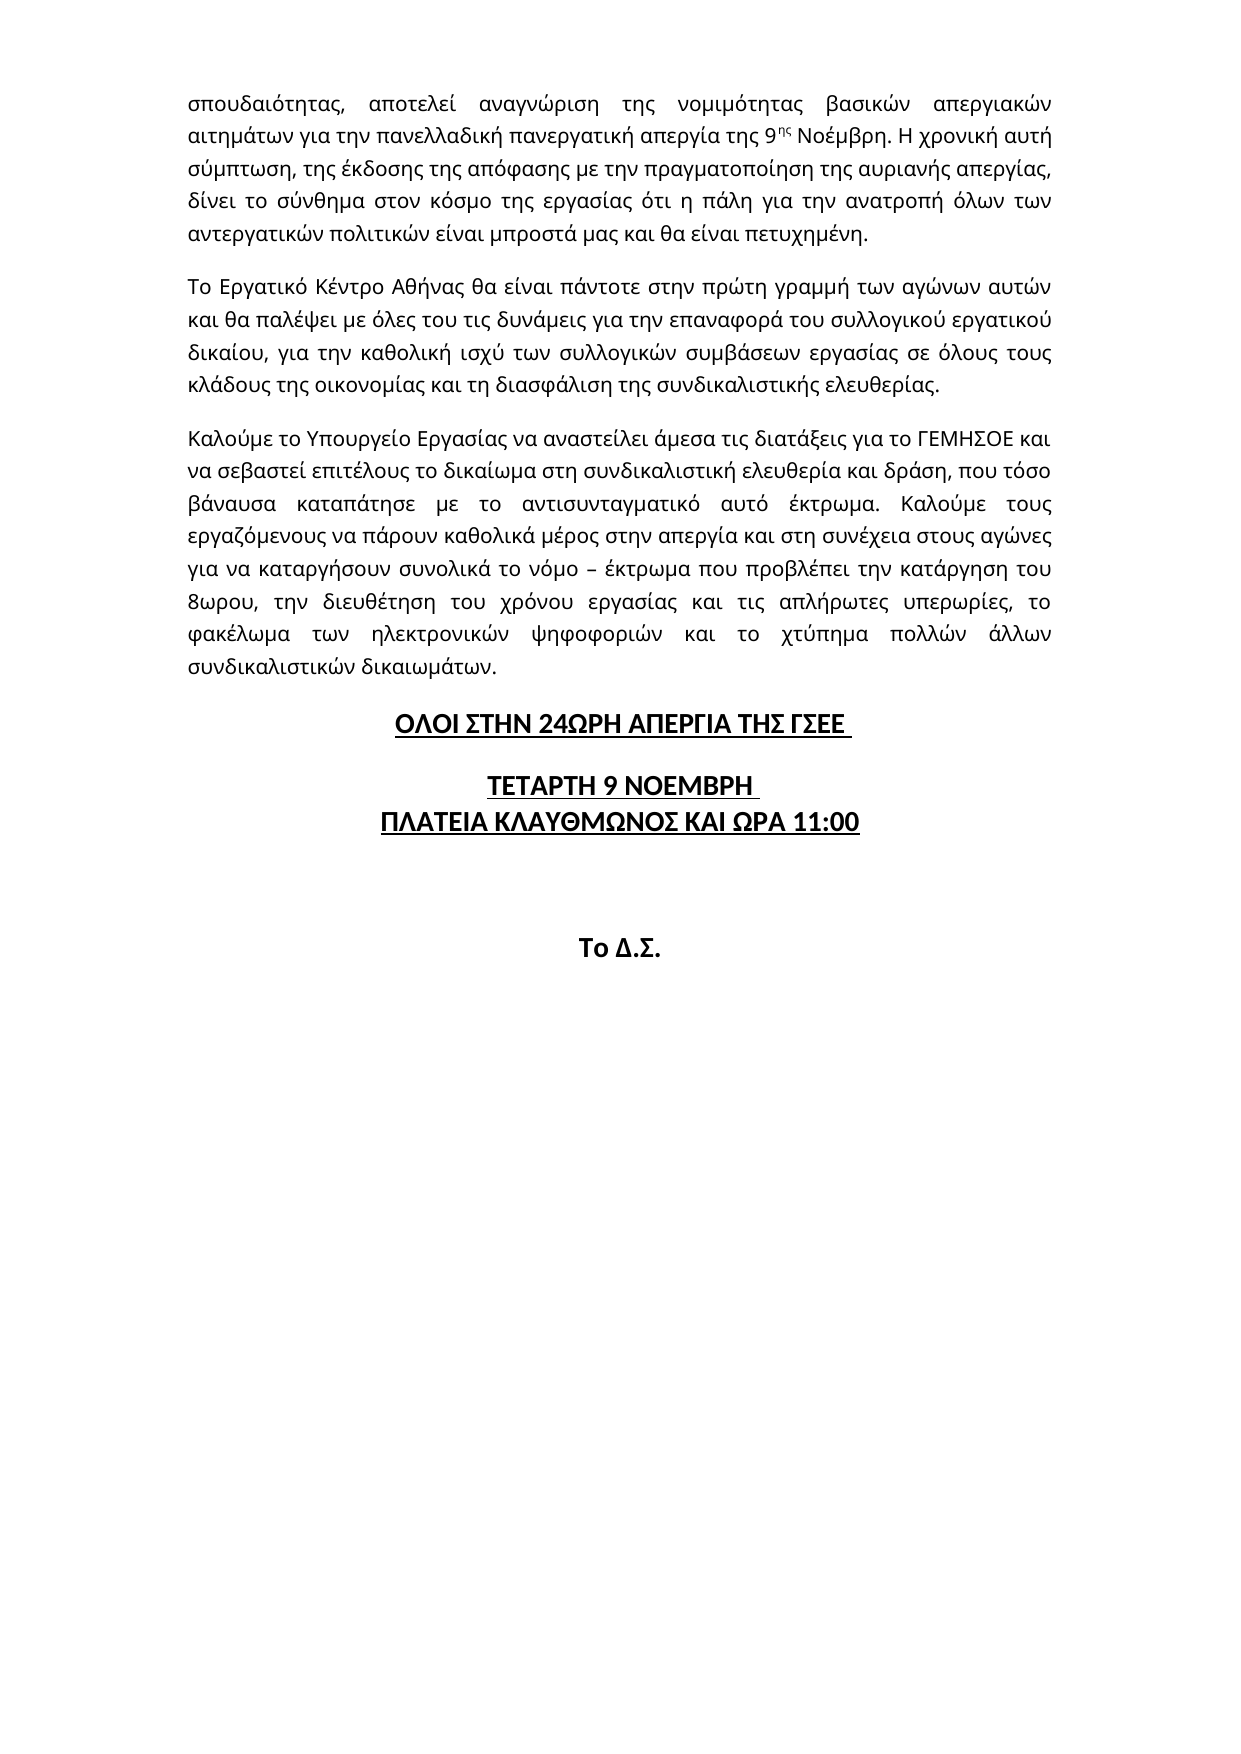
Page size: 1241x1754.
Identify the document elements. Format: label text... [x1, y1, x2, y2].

text Το Εργατικό Κέντρο Αθήνας θα είναι πάντοτε στην πρώτη γραμμή των αγώνων αυτών και θα παλέψει με όλες του τις δυνάμεις για την επαναφορά του συλλογικού εργατικού δικαίου, για την καθολική ισχύ των συλλογικών συμβάσεων εργασίας σε όλους τους κλάδους της οικονομίας και τη διασφάλιση της συνδικαλιστικής ελευθερίας. [187, 272, 1053, 399]
text Καλούμε το Υπουργείο Εργασίας να αναστείλει άμεσα τις διατάξεις για το ΓΕΜΗΣΟΕ και να σεβαστεί επιτέλους το δικαίωμα στη συνδικαλιστική ελευθερία και δράση, που τόσο βάναυσα καταπάτησε με το αντισυνταγματικό αυτό έκτρωμα. Καλούμε τους εργαζόμενους να πάρουν καθολικά μέρος στην απεργία και στη συνέχεια στους αγώνες για να καταργήσουν συνολικά το νόμο – έκτρωμα που προβλέπει την κατάργηση του 8ωρου, την διευθέτηση του χρόνου εργασίας και τις απλήρωτες υπερωρίες, το φακέλωμα των ηλεκτρονικών ψηφοφοριών και το χτύπημα πολλών άλλων συνδικαλιστικών δικαιωμάτων. [187, 424, 1053, 680]
text Το Δ.Σ. [187, 929, 1053, 965]
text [187, 89, 1053, 247]
text ΤΕΤΑΡΤΗ 9 ΝΟΕΜΒΡΗ [187, 767, 1053, 803]
text ΟΛΟΙ ΣΤΗΝ 24ΩΡΗ ΑΠΕΡΓΙΑ ΤΗΣ ΓΣΕΕ [187, 705, 1053, 741]
text ΠΛΑΤΕΙΑ ΚΛΑΥΘΜΩΝΟΣ ΚΑΙ ΩΡΑ 11:00 [187, 803, 1053, 838]
